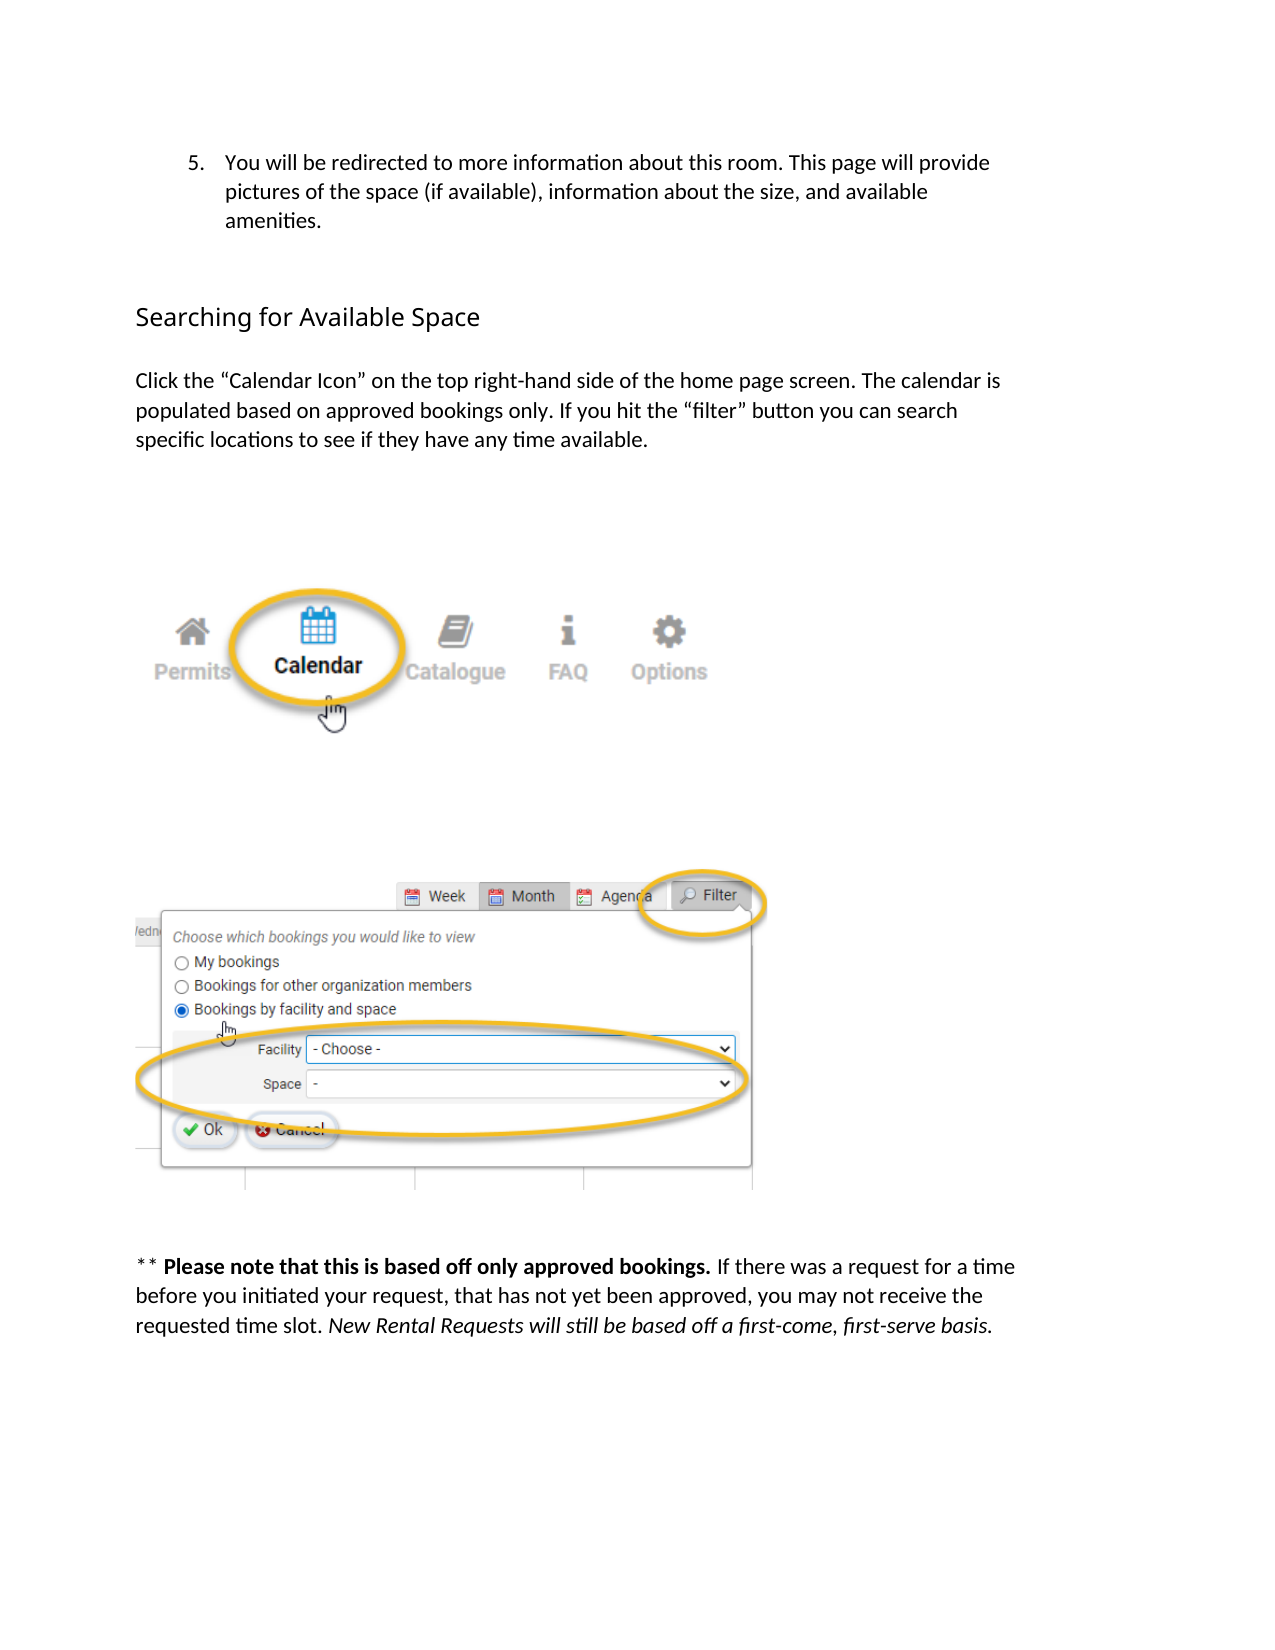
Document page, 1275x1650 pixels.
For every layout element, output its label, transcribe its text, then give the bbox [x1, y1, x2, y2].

picture [135, 576, 722, 738]
text ** Please note that this is based off only approved bookings. If there was a request for a time before you initiated your request, that has not yet been approved, you may not receive the requested time slot. New Rental Requests will still be based off a first-come, first-serve basis. [135, 1193, 1026, 1339]
picture [135, 867, 768, 1190]
list You will be redirected to more information about this room. This page will provide pictures of the space (if available), information about the size, and available amenities. [187, 148, 1026, 264]
text Click the “Calendar Icon” on the top right-hand side of the home page screen. The calendar is populated based on approved bookings only. If you hit the “filter” button you can search specific locations to see if they have any time available. [135, 366, 1026, 483]
text Searching for Available Space [135, 299, 1026, 363]
